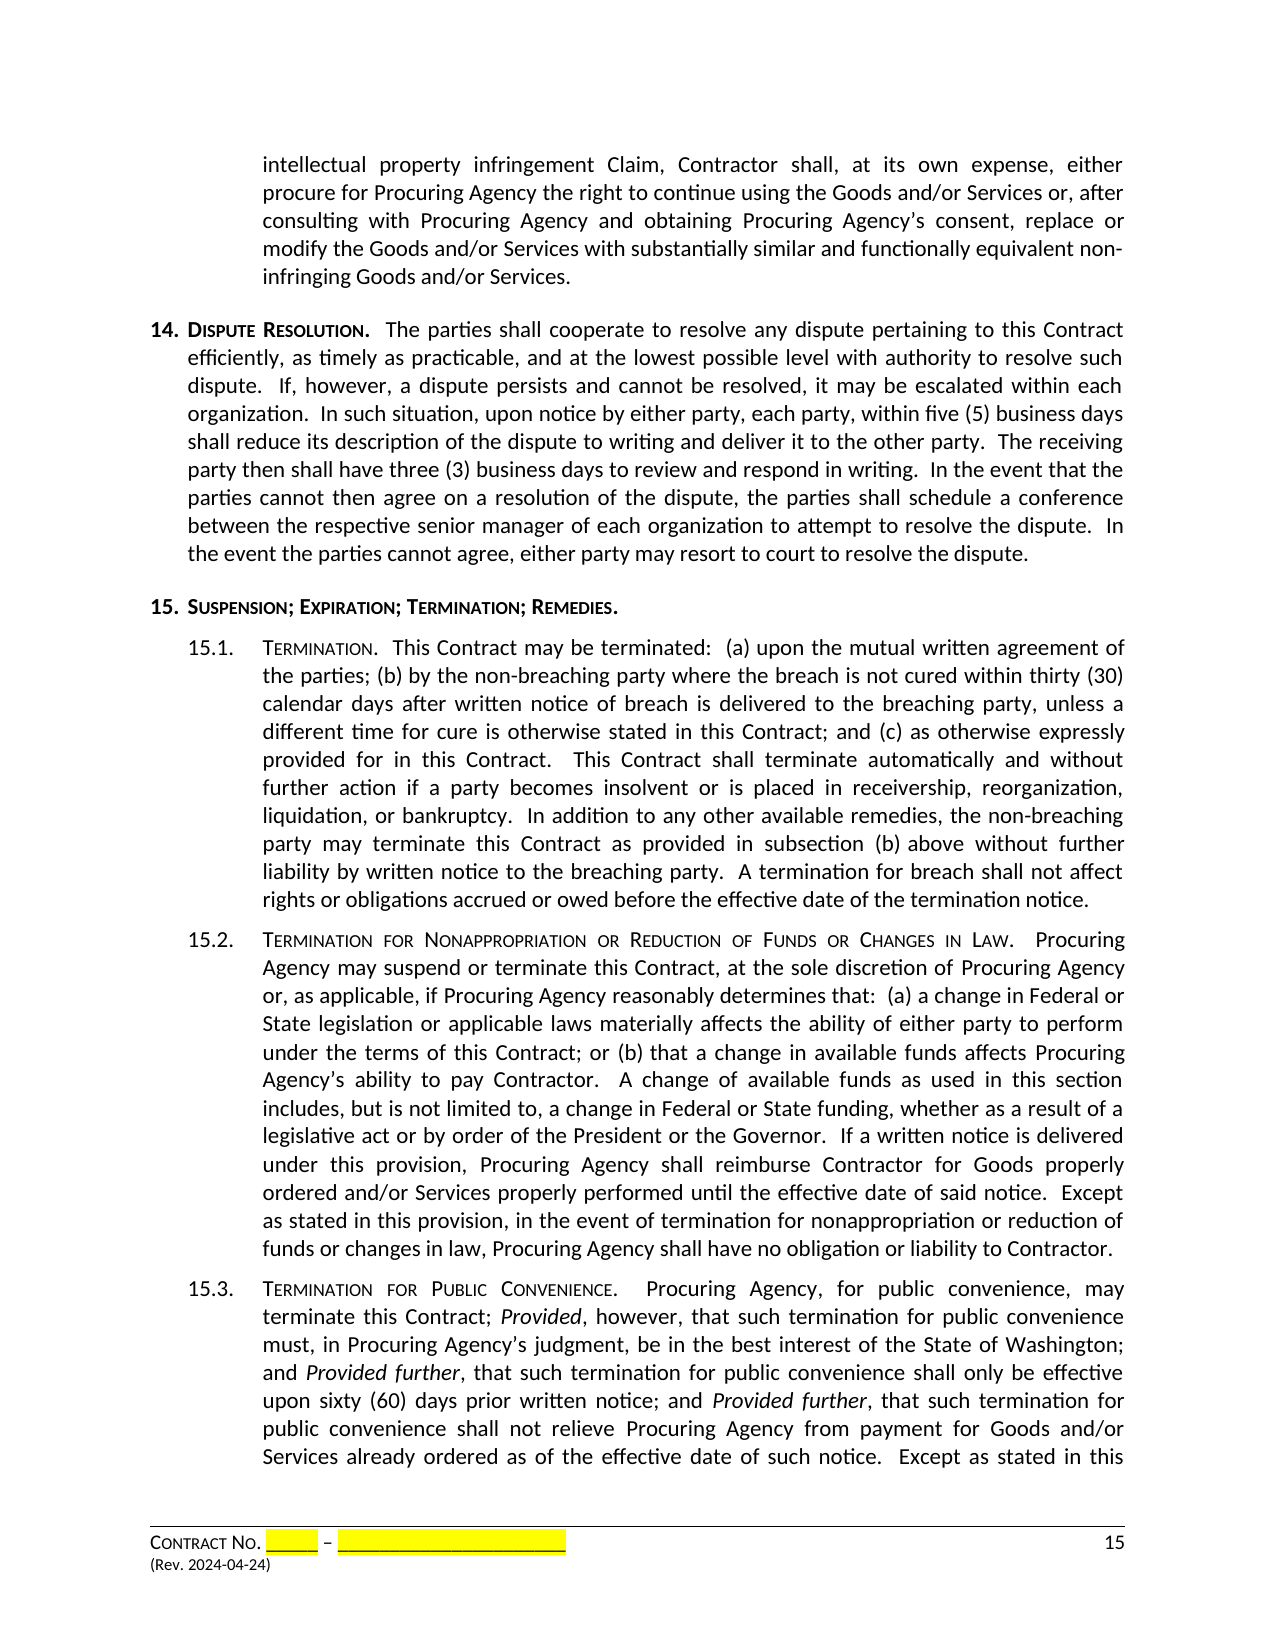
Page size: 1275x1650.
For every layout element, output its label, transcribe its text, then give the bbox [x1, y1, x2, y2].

list Dispute Resolution. The parties shall cooperate to resolve any dispute pertaining to this Contract efficiently, as timely as practicable, and at the lowest possible level with authority to resolve such dispute. If, however, a dispute persists and cannot be resolved, it may be escalated within each organization. In such situation, upon notice by either party, each party, within five (5) business days shall reduce its description of the dispute to writing and deliver it to the other party. The receiving party then shall have three (3) business days to review and respond in writing. In the event that the parties cannot then agree on a resolution of the dispute, the parties shall schedule a conference between the respective senior manager of each organization to attempt to resolve the dispute. In the event the parties cannot agree, either party may resort to court to resolve the dispute. [150, 315, 1125, 567]
list Termination for Nonappropriation or Reduction of Funds or Changes in Law. Procuring Agency may suspend or terminate this Contract, at the sole discretion of Procuring Agency or, as applicable, if Procuring Agency reasonably determines that: (a) a change in Federal or State legislation or applicable laws materially affects the ability of either party to perform under the terms of this Contract; or (b) that a change in available funds affects Procuring Agency’s ability to pay Contractor. A change of available funds as used in this section includes, but is not limited to, a change in Federal or State funding, whether as a result of a legislative act or by order of the President or the Governor. If a written notice is delivered under this provision, Procuring Agency shall reimburse Contractor for Goods properly ordered and/or Services properly performed until the effective date of said notice. Except as stated in this provision, in the event of termination for nonappropriation or reduction of funds or changes in law, Procuring Agency shall have no obligation or liability to Contractor. [187, 926, 1125, 1262]
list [187, 1274, 1125, 1470]
list Suspension; Expiration; Termination; Remedies. [150, 592, 1125, 620]
list Termination. This Contract may be terminated: (a) upon the mutual written agreement of the parties; (b) by the non-breaching party where the breach is not cured within thirty (30) calendar days after written notice of breach is delivered to the breaching party, unless a different time for cure is otherwise stated in this Contract; and (c) as otherwise expressly provided for in this Contract. This Contract shall terminate automatically and without further action if a party becomes insolvent or is placed in receivership, reorganization, liquidation, or bankruptcy. In addition to any other available remedies, the non-breaching party may terminate this Contract as provided in subsection (b) above without further liability by written notice to the breaching party. A termination for breach shall not affect rights or obligations accrued or owed before the effective date of the termination notice. [187, 633, 1125, 913]
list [187, 150, 1125, 290]
